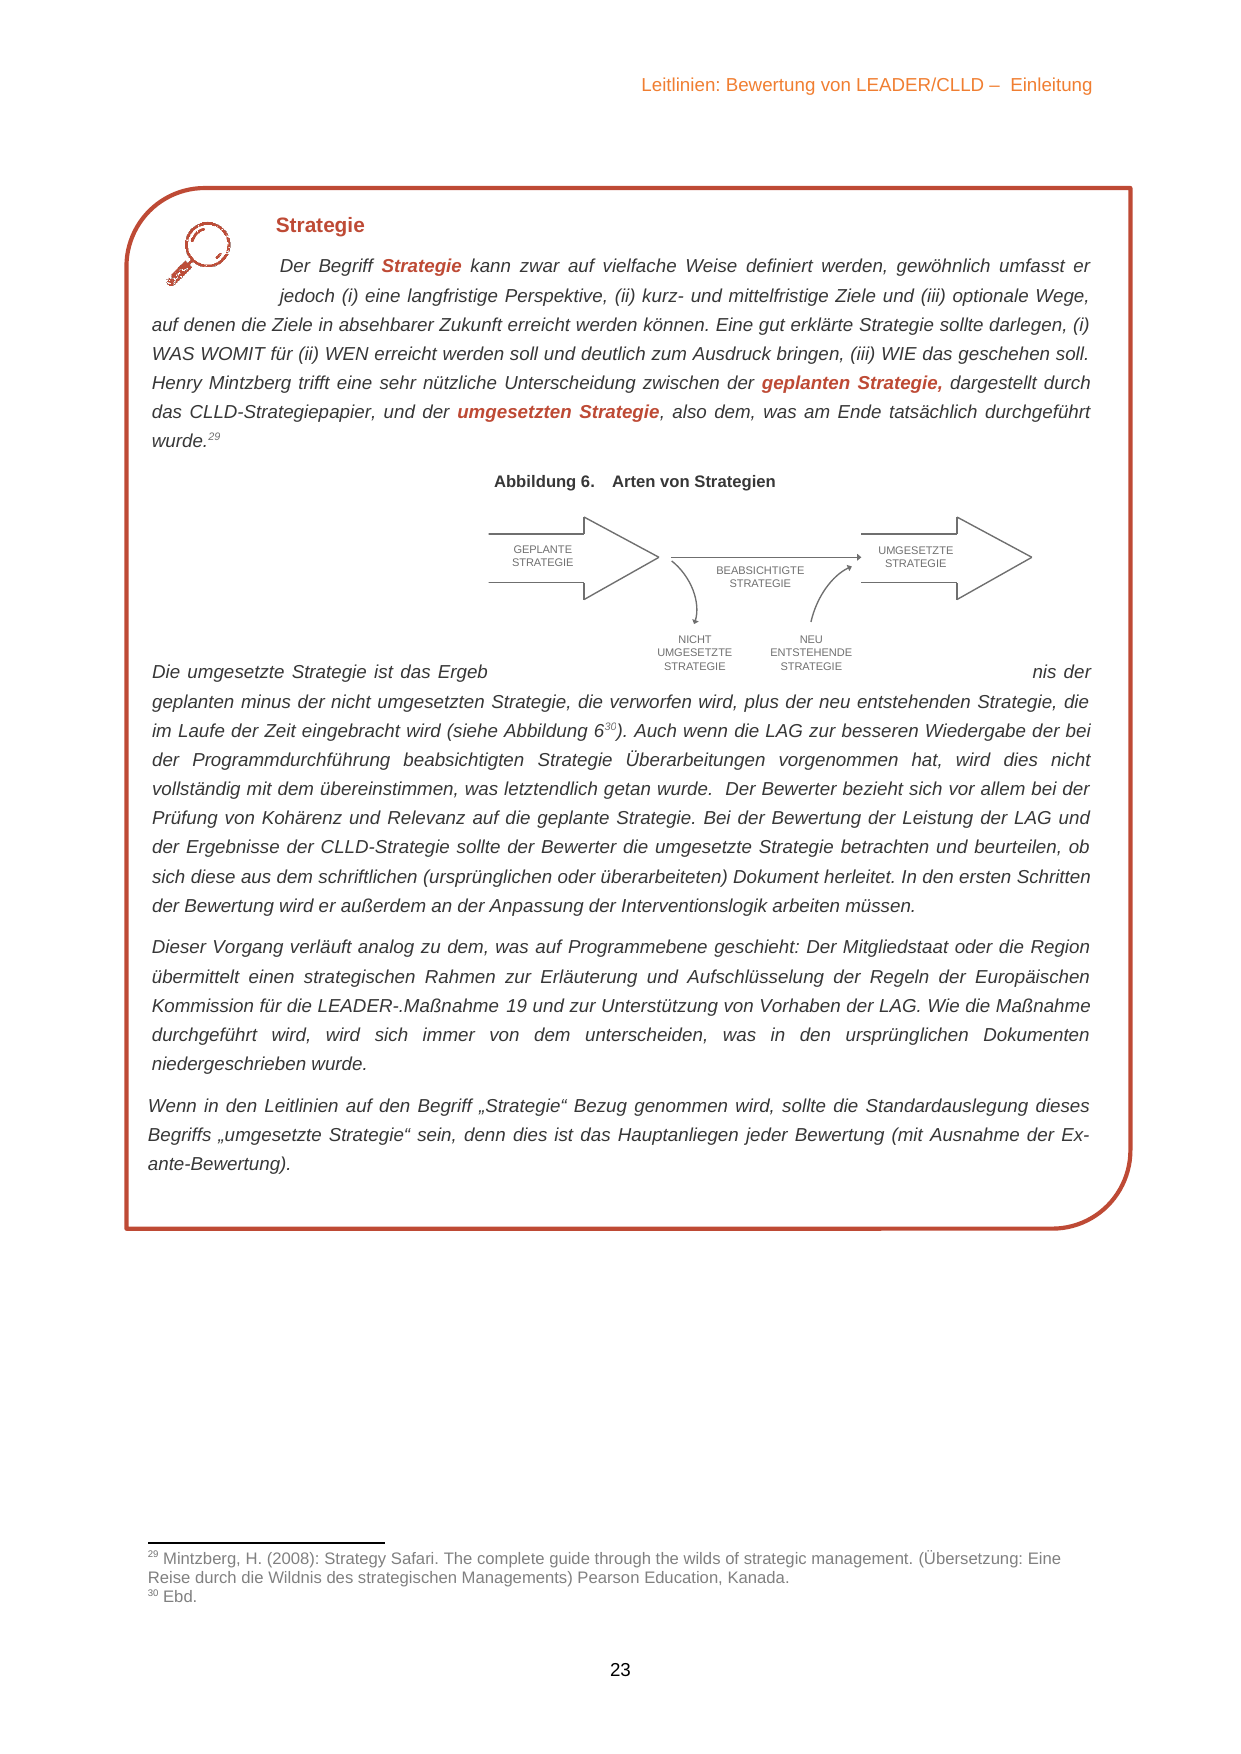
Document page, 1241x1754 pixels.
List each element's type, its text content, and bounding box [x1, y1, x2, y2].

text Wenn in den Leitlinien auf den Begriff „Strategie“ Bezug genommen wird, sollte die Standardauslegung dieses Begriffs „umgesetzte Strategie“ sein, denn dies ist das Hauptanliegen jeder Bewertung (mit Ausnahme der Ex-ante-Bewertung). [148, 1087, 1092, 1174]
subtitle Arten von Strategien [177, 464, 1092, 491]
subtitle Strategie [257, 213, 1092, 237]
text Die umgesetzte Strategie ist das Ergebnis der geplanten minus der nicht umgesetzten Strategie, die verworfen wird, plus der neu entstehenden Strategie, die im Laufe der Zeit eingebracht wird (siehe Abbildung 6). Auch wenn die LAG zur besseren Wiedergabe der bei der Programmdurchführung beabsichtigten Strategie Überarbeitungen vorgenommen hat, wird dies nicht vollständig mit dem übereinstimmen, was letztendlich getan wurde. Der Bewerter bezieht sich vor allem bei der Prüfung von Kohärenz und Relevanz auf die geplante Strategie. Bei der Bewertung der Leistung der LAG und der Ergebnisse der CLLD-Strategie sollte der Bewerter die umgesetzte Strategie betrachten und beurteilen, ob sich diese aus dem schriftlichen (ursprünglichen oder überarbeiteten) Dokument herleitet. In den ersten Schritten der Bewertung wird er außerdem an der Anpassung der Interventionslogik arbeiten müssen. [152, 516, 1092, 916]
text Dieser Vorgang verläuft analog zu dem, was auf Programmebene geschieht: Der Mitgliedstaat oder die Region übermittelt einen strategischen Rahmen zur Erläuterung und Aufschlüsselung der Regeln der Europäischen Kommission für die LEADER-.Maßnahme 19 und zur Unterstützung von Vorhaben der LAG. Wie die Maßnahme durchgeführt wird, wird sich immer von dem unterscheiden, was in den ursprünglichen Dokumenten niedergeschrieben wurde. [152, 929, 1092, 1074]
picture [147, 213, 257, 294]
text Der Begriff Strategie kann zwar auf vielfache Weise definiert werden, gewöhnlich umfasst er jedoch (i) eine langfristige Perspektive, (ii) kurz- und mittelfristige Ziele und (iii) optionale Wege, auf denen die Ziele in absehbarer Zukunft erreicht werden können. Eine gut erklärte Strategie sollte darlegen, (i) WAS WOMIT für (ii) WEN erreicht werden soll und deutlich zum Ausdruck bringen, (iii) WIE das geschehen soll. Henry Mintzberg trifft eine sehr nützliche Unterscheidung zwischen der geplanten Strategie, dargestellt durch das CLLD-Strategiepapier, und der umgesetzten Strategie, also dem, was am Ende tatsächlich durchgeführt wurde. [152, 248, 1092, 452]
